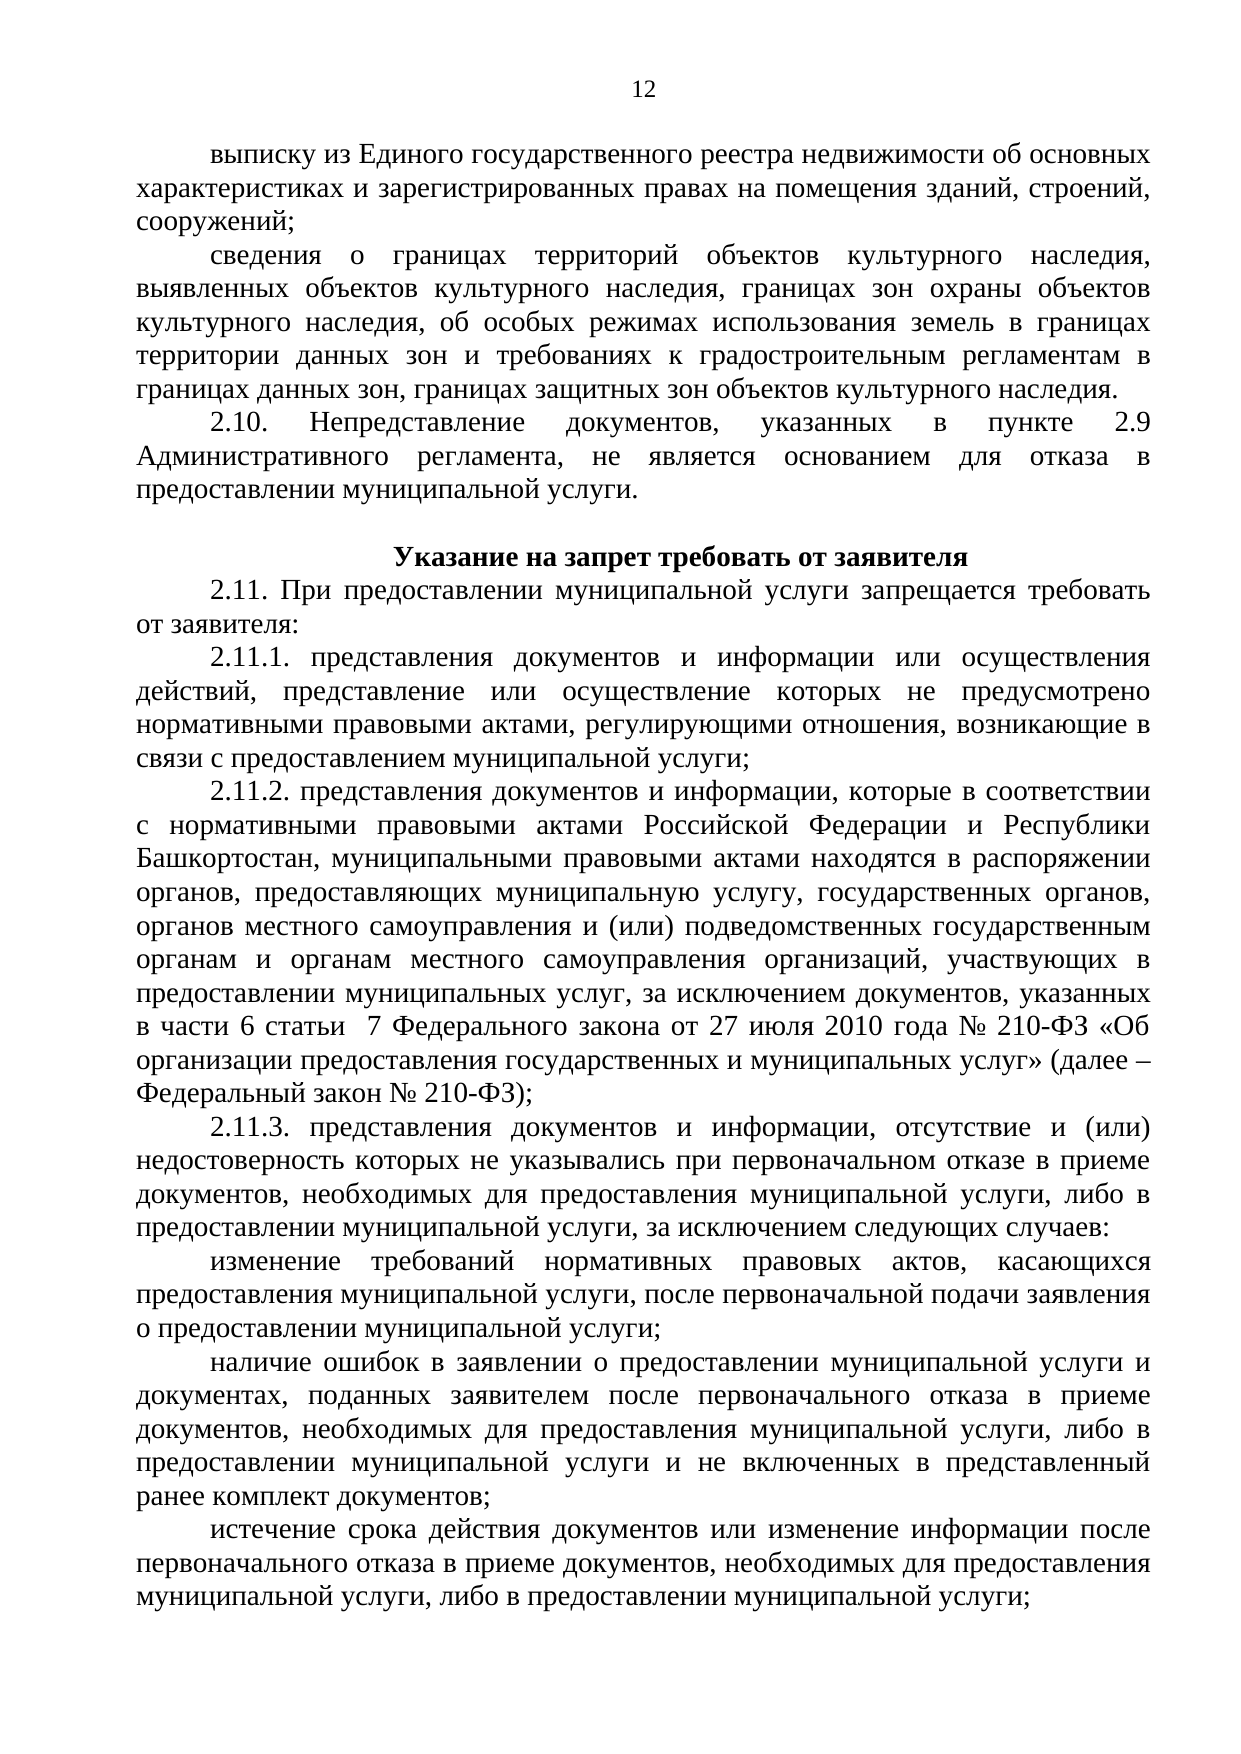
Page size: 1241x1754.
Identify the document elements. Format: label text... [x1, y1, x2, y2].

text Указание на запрет требовать от заявителя [136, 539, 1152, 572]
text наличие ошибок в заявлении о предоставлении муниципальной услуги и документах, поданных заявителем после первоначального отказа в приеме документов, необходимых для предоставления муниципальной услуги, либо в предоставлении муниципальной услуги и не включенных в представленный ранее комплект документов; [136, 1344, 1152, 1511]
text 2.11.1. представления документов и информации или осуществления действий, представление или осуществление которых не предусмотрено нормативными правовыми актами, регулирующими отношения, возникающие в связи с предоставлением муниципальной услуги; [136, 639, 1152, 773]
text изменение требований нормативных правовых актов, касающихся предоставления муниципальной услуги, после первоначальной подачи заявления о предоставлении муниципальной услуги; [136, 1243, 1152, 1344]
text 2.10. Непредставление документов, указанных в пункте 2.9 Административного регламента, не является основанием для отказа в предоставлении муниципальной услуги. [136, 404, 1152, 505]
text 2.11.2. представления документов и информации, которые в соответствии с нормативными правовыми актами Российской Федерации и Республики Башкортостан, муниципальными правовыми актами находятся в распоряжении органов, предоставляющих муниципальную услугу, государственных органов, органов местного самоуправления и (или) подведомственных государственным органам и органам местного самоуправления организаций, участвующих в предоставлении муниципальных услуг, за исключением документов, указанных в части 6 статьи 7 Федерального закона от 27 июля 2010 года № 210-ФЗ «Об организации предоставления государственных и муниципальных услуг» (далее – Федеральный закон № 210-ФЗ); [136, 773, 1152, 1109]
text выписку из Единого государственного реестра недвижимости об основных характеристиках и зарегистрированных правах на помещения зданий, строений, сооружений; [136, 136, 1152, 237]
text истечение срока действия документов или изменение информации после первоначального отказа в приеме документов, необходимых для предоставления муниципальной услуги, либо в предоставлении муниципальной услуги; [136, 1511, 1152, 1612]
text 2.11. При предоставлении муниципальной услуги запрещается требовать от заявителя: [136, 572, 1152, 639]
text 2.11.3. представления документов и информации, отсутствие и (или) недостоверность которых не указывались при первоначальном отказе в приеме документов, необходимых для предоставления муниципальной услуги, либо в предоставлении муниципальной услуги, за исключением следующих случаев: [136, 1109, 1152, 1243]
text сведения о границах территорий объектов культурного наследия, выявленных объектов культурного наследия, границах зон охраны объектов культурного наследия, об особых режимах использования земель в границах территории данных зон и требованиях к градостроительным регламентам в границах данных зон, границах защитных зон объектов культурного наследия. [136, 237, 1152, 404]
